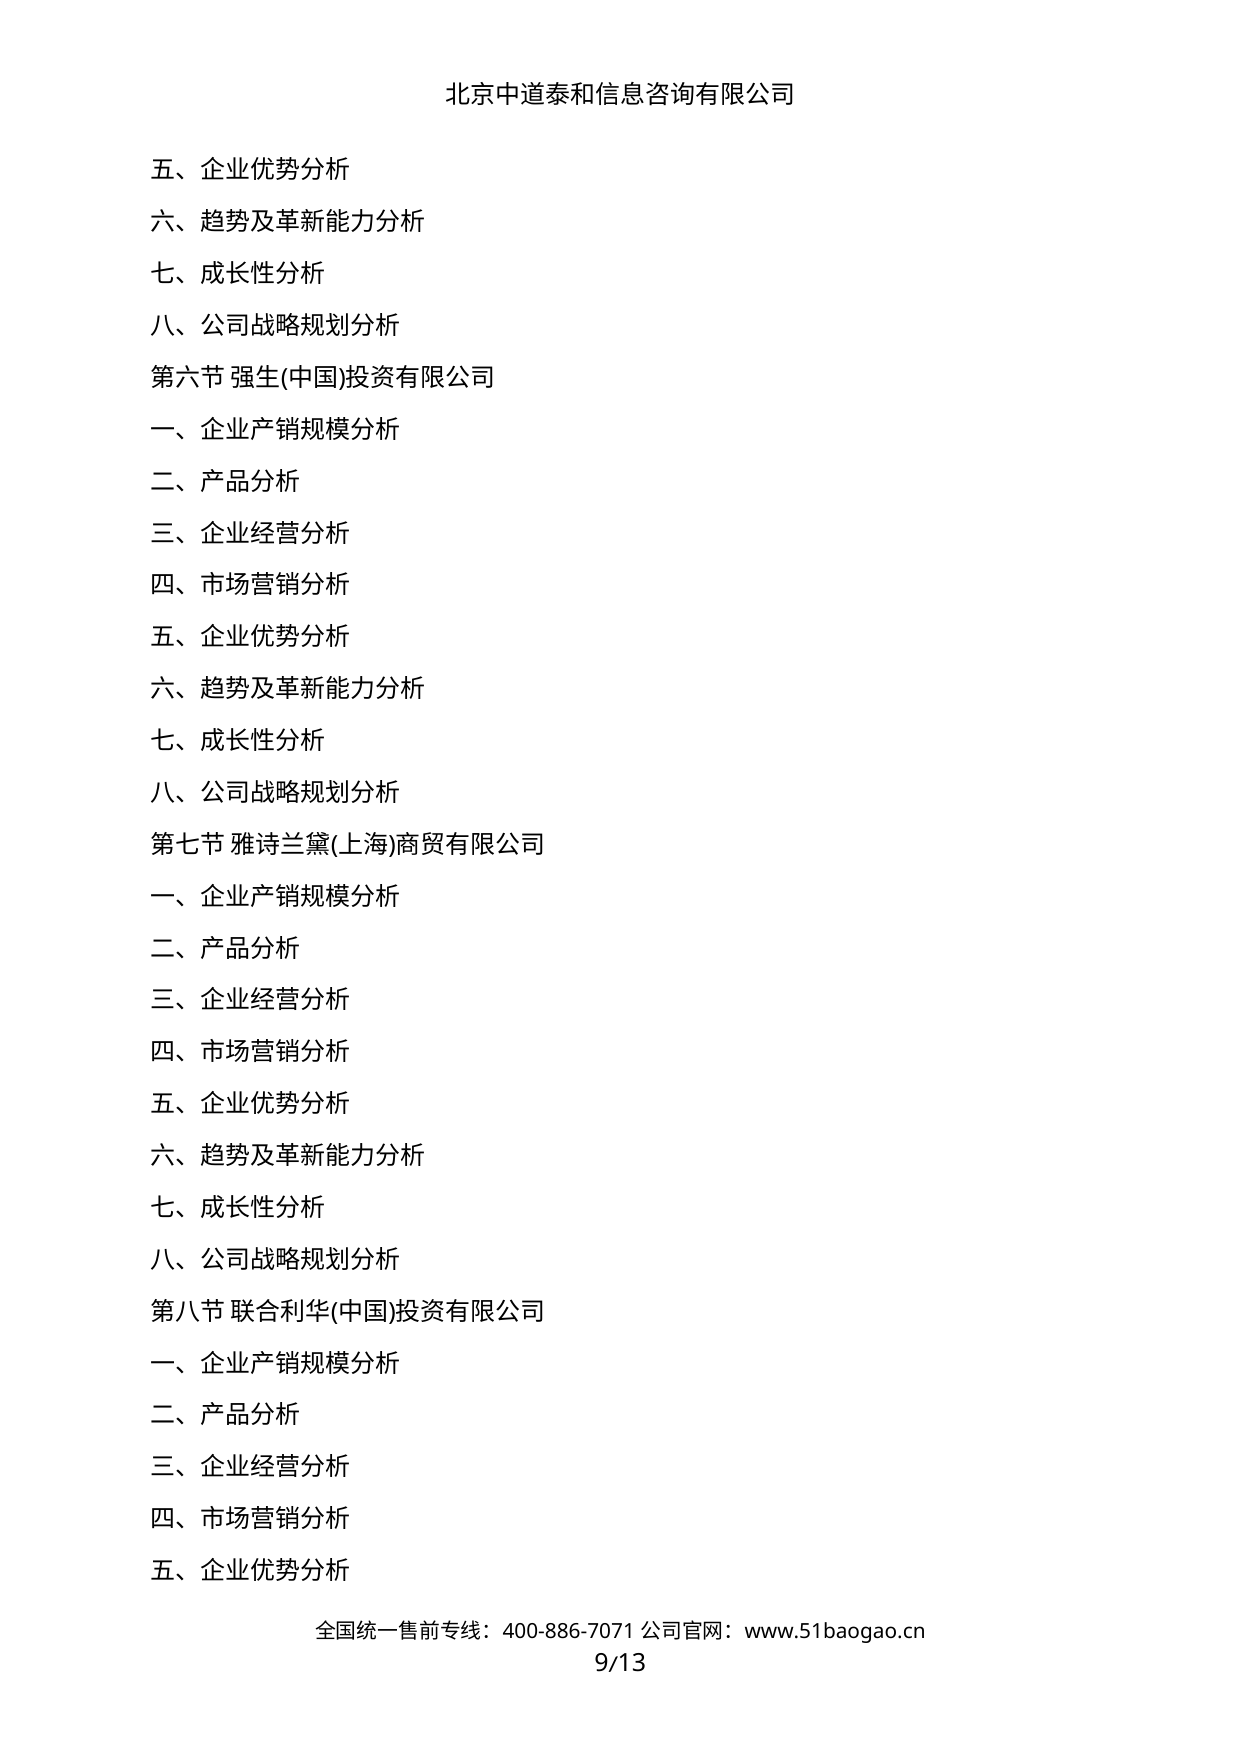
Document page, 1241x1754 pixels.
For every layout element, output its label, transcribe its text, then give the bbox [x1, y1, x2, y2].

text 三、企业经营分析 [150, 513, 1090, 549]
text 四、市场营销分析 [150, 565, 1090, 601]
text 二、产品分析 [150, 928, 1090, 964]
text 二、产品分析 [150, 461, 1090, 497]
text 第八节 联合利华(中国)投资有限公司 [150, 1291, 1090, 1327]
text 第六节 强生(中国)投资有限公司 [150, 357, 1090, 394]
text 八、公司战略规划分析 [150, 772, 1090, 809]
text 七、成长性分析 [150, 254, 1090, 290]
text 四、市场营销分析 [150, 1499, 1090, 1535]
text 五、企业优势分析 [150, 1551, 1090, 1587]
text 二、产品分析 [150, 1395, 1090, 1431]
text 七、成长性分析 [150, 721, 1090, 757]
text 八、公司战略规划分析 [150, 306, 1090, 342]
text 三、企业经营分析 [150, 980, 1090, 1016]
text 五、企业优势分析 [150, 150, 1090, 186]
text 四、市场营销分析 [150, 1032, 1090, 1068]
text 一、企业产销规模分析 [150, 409, 1090, 446]
text 五、企业优势分析 [150, 1084, 1090, 1120]
text 一、企业产销规模分析 [150, 1343, 1090, 1379]
text 五、企业优势分析 [150, 617, 1090, 653]
text 六、趋势及革新能力分析 [150, 1136, 1090, 1172]
text 三、企业经营分析 [150, 1447, 1090, 1483]
text 一、企业产销规模分析 [150, 876, 1090, 912]
text 六、趋势及革新能力分析 [150, 202, 1090, 238]
text 七、成长性分析 [150, 1187, 1090, 1224]
text 八、公司战略规划分析 [150, 1239, 1090, 1276]
text 第七节 雅诗兰黛(上海)商贸有限公司 [150, 824, 1090, 861]
text 六、趋势及革新能力分析 [150, 669, 1090, 705]
